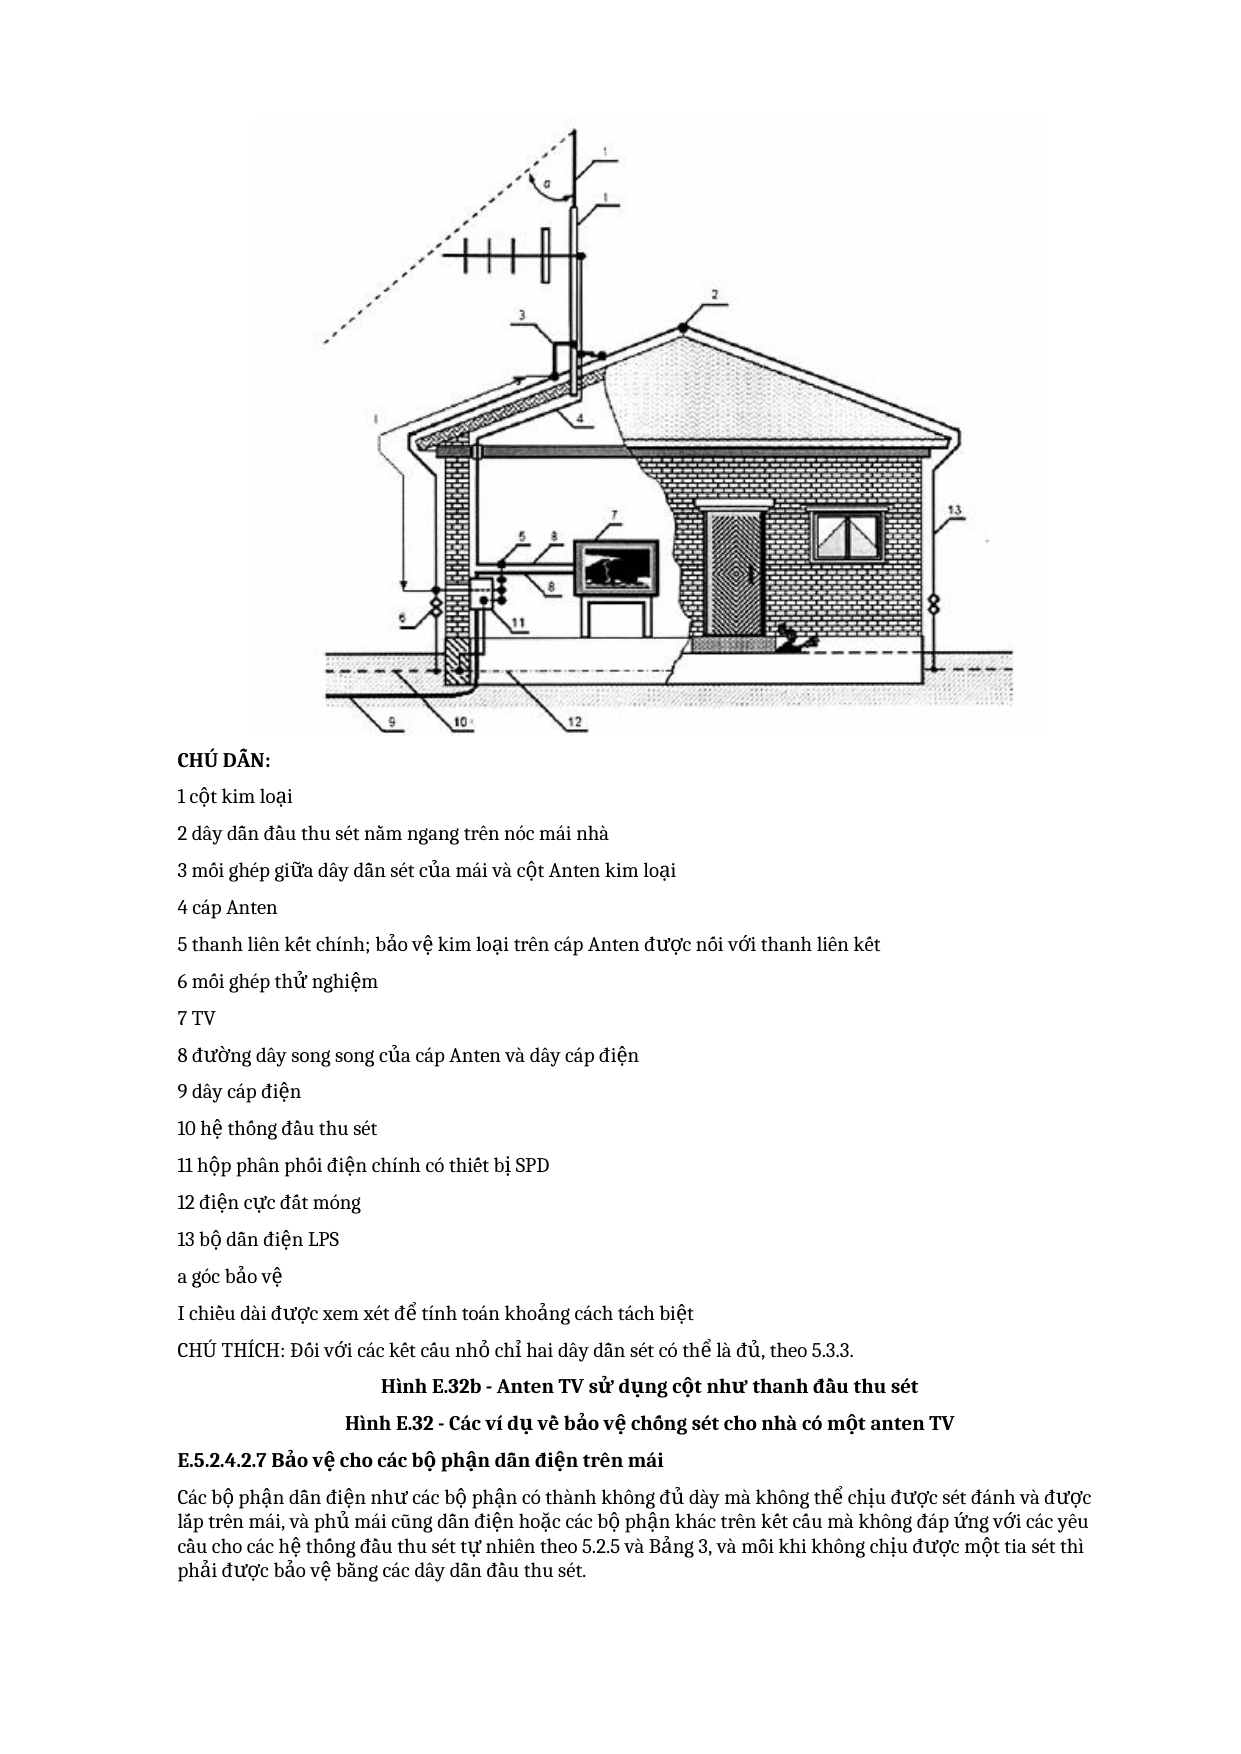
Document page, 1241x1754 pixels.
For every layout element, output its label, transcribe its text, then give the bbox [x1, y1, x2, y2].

text 9 dây cáp điện [177, 1080, 1122, 1104]
text CHÚ DẪN: [177, 748, 1122, 772]
text 11 hộp phân phối điện chính có thiết bị SPD [177, 1153, 1122, 1178]
text Hình E.32 - Các ví dụ về bảo vệ chống sét cho nhà có một anten TV [177, 1412, 1122, 1436]
text 10 hệ thống đầu thu sét [177, 1117, 1122, 1141]
text 12 điện cực đất móng [177, 1190, 1122, 1215]
text 5 thanh liên kết chính; bảo vệ kim loại trên cáp Anten được nối với thanh liên kết [177, 932, 1122, 957]
text 6 mối ghép thử nghiệm [177, 969, 1122, 993]
text Các bộ phận dẫn điện như các bộ phận có thành không đủ dày mà không thể chịu được sét đánh và được lắp trên mái, và phủ mái cũng dẫn điện hoặc các bộ phận khác trên kết cấu mà không đáp ứng với các yêu cầu cho các hệ thống đầu thu sét tự nhiên theo 5.2.5 và Bảng 3, và mỗi khi không chịu được một tia sét thì phải được bảo vệ bằng các dây dẫn đầu thu sét. [177, 1485, 1122, 1583]
text a góc bảo vệ [177, 1264, 1122, 1288]
text 2 dây dẫn đầu thu sét nằm ngang trên nóc mái nhà [177, 822, 1122, 846]
text Hình E.32b - Anten TV sử dụng cột như thanh đầu thu sét [177, 1375, 589, 1399]
text 8 đường dây song song của cáp Anten và dây cáp điện [177, 1043, 1122, 1067]
text CHÚ THÍCH: Đối với các kết cấu nhỏ chỉ hai dây dẫn sét có thể là đủ, theo 5.3.3. [177, 1338, 1122, 1362]
text Hình E.32b - Anten TV sử dụng cột như thanh đầu thu sét [667, 1375, 1122, 1399]
text 13 bộ dẫn điện LPS [177, 1227, 1122, 1252]
text I chiều dài được xem xét để tính toán khoảng cách tách biệt [177, 1301, 1122, 1325]
text 4 cáp Anten [177, 895, 1122, 920]
text 3 mối ghép giữa dây dẫn sét của mái và cột Anten kim loại [177, 858, 1122, 883]
picture [251, 118, 1048, 736]
text E.5.2.4.2.7 Bảo vệ cho các bộ phận dẫn điện trên mái [177, 1448, 1122, 1473]
text 1 cột kim loại [177, 785, 1122, 809]
text 7 TV [177, 1006, 1122, 1030]
